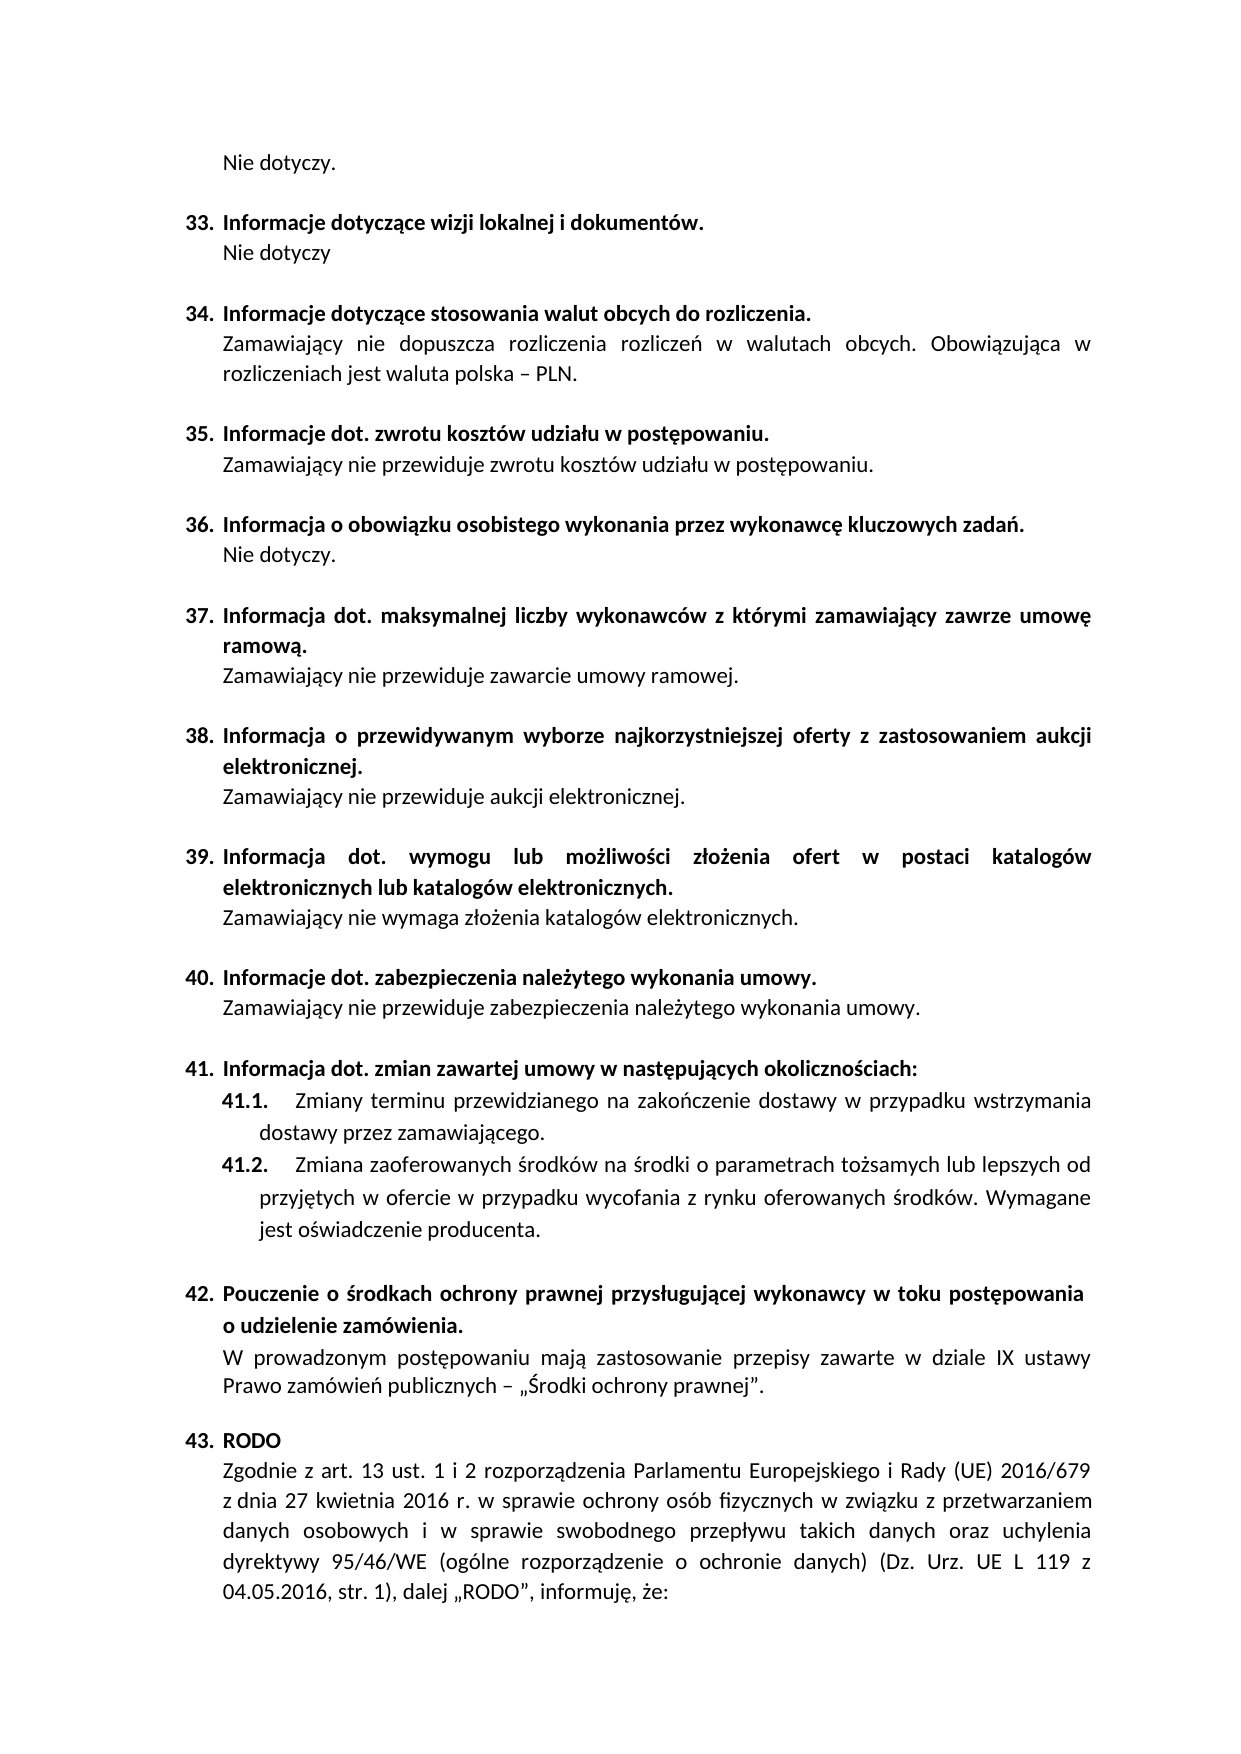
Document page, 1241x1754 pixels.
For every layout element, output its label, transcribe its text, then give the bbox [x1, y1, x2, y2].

list Zamawiający nie dopuszcza rozliczenia rozliczeń w walutach obcych. Obowiązująca w rozliczeniach jest waluta polska – PLN. [223, 329, 1093, 387]
list Informacja dot. wymogu lub możliwości złożenia ofert w postaci katalogów elektronicznych lub katalogów elektronicznych. [185, 842, 1093, 901]
list Informacja o obowiązku osobistego wykonania przez wykonawcę kluczowych zadań. [185, 510, 1093, 538]
list Nie dotyczy. [223, 148, 1093, 176]
list Informacja o przewidywanym wyborze najkorzystniejszej oferty z zastosowaniem aukcji elektronicznej. [185, 722, 1093, 780]
list Zmiany terminu przewidzianego na zakończenie dostawy w przypadku wstrzymania dostawy przez zamawiającego. [222, 1086, 1093, 1146]
list Zamawiający nie przewiduje aukcji elektronicznej. [223, 782, 1093, 810]
list Informacja dot. maksymalnej liczby wykonawców z którymi zamawiający zawrze umowę ramową. [185, 601, 1093, 659]
list Zgodnie z art. 13 ust. 1 i 2 rozporządzenia Parlamentu Europejskiego i Rady (UE) 2016/679 z dnia 27 kwietnia 2016 r. w sprawie ochrony osób fizycznych w związku z przetwarzaniem danych osobowych i w sprawie swobodnego przepływu takich danych oraz uchylenia dyrektywy 95/46/WE (ogólne rozporządzenie o ochronie danych) (Dz. Urz. UE L 119 z 04.05.2016, str. 1), dalej „RODO”, informuję, że: [223, 1456, 1093, 1605]
text W prowadzonym postępowaniu mają zastosowanie przepisy zawarte w dziale IX ustawy Prawo zamówień publicznych – „Środki ochrony prawnej”. [223, 1343, 1093, 1399]
list Pouczenie o środkach ochrony prawnej przysługującej wykonawcy w toku postępowania o udzielenie zamówienia. [185, 1279, 1093, 1339]
list Zamawiający nie przewiduje zabezpieczenia należytego wykonania umowy. [223, 993, 1093, 1021]
list Informacje dotyczące wizji lokalnej i dokumentów. [185, 208, 1093, 236]
list Informacja dot. zmian zawartej umowy w następujących okolicznościach: [185, 1054, 1093, 1082]
list Informacje dot. zwrotu kosztów udziału w postępowaniu. [185, 419, 1093, 447]
list Zmiana zaoferowanych środków na środki o parametrach tożsamych lub lepszych od przyjętych w ofercie w przypadku wycofania z rynku oferowanych środków. Wymagane jest oświadczenie producenta. [222, 1150, 1093, 1243]
list Zamawiający nie przewiduje zwrotu kosztów udziału w postępowaniu. [223, 450, 1093, 478]
list Informacje dot. zabezpieczenia należytego wykonania umowy. [185, 963, 1093, 991]
list RODO [185, 1426, 1093, 1454]
list Nie dotyczy [223, 238, 1093, 266]
list Nie dotyczy. [223, 540, 1093, 568]
list Zamawiający nie przewiduje zawarcie umowy ramowej. [223, 661, 1093, 689]
list Informacje dotyczące stosowania walut obcych do rozliczenia. [185, 299, 1093, 327]
list Zamawiający nie wymaga złożenia katalogów elektronicznych. [223, 903, 1093, 931]
